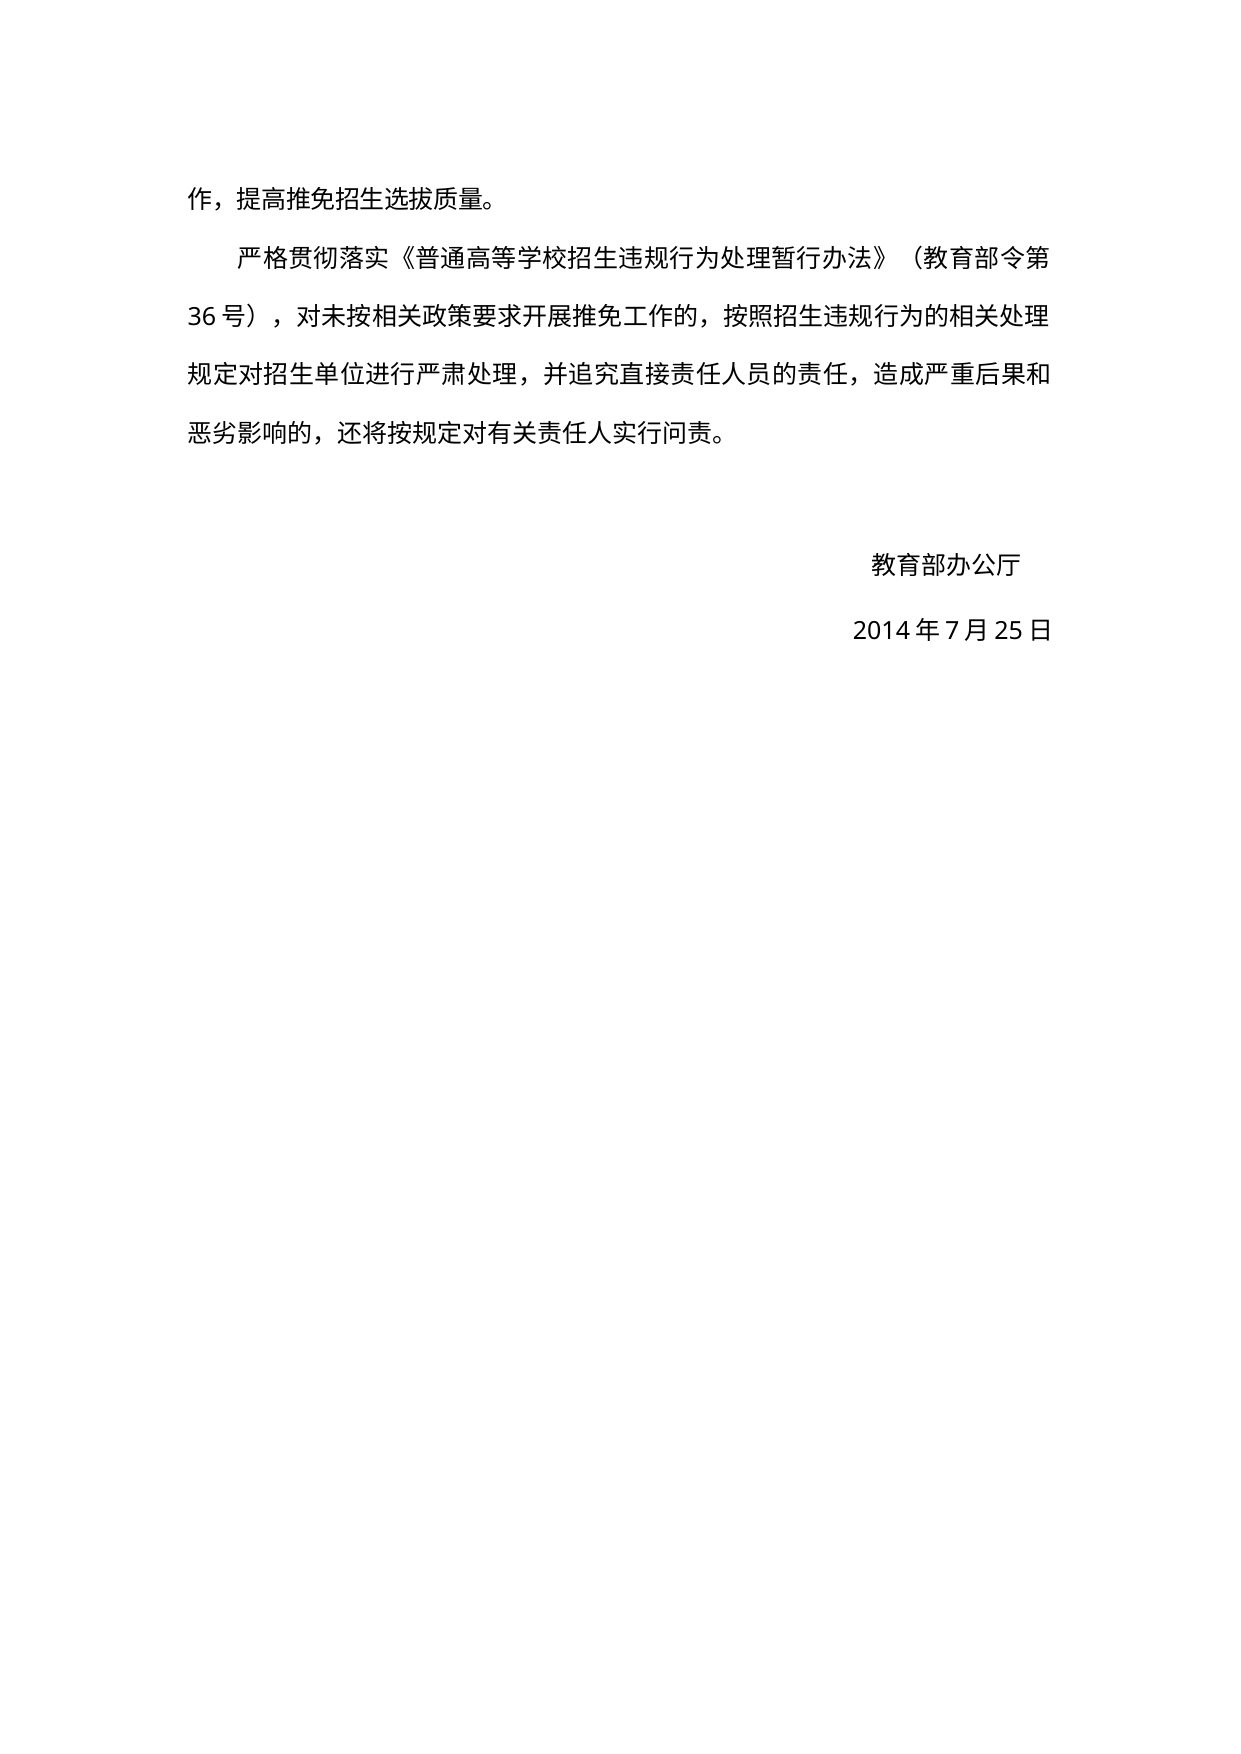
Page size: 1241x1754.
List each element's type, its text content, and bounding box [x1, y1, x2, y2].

text 教育部办公厅 [187, 531, 1021, 596]
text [187, 162, 1053, 220]
text 2014年7月25日 [187, 596, 1053, 661]
text 严格贯彻落实《普通高等学校招生违规行为处理暂行办法》（教育部令第36号），对未按相关政策要求开展推免工作的，按照招生违规行为的相关处理规定对招生单位进行严肃处理，并追究直接责任人员的责任，造成严重后果和恶劣影响的，还将按规定对有关责任人实行问责。 [187, 220, 1053, 454]
